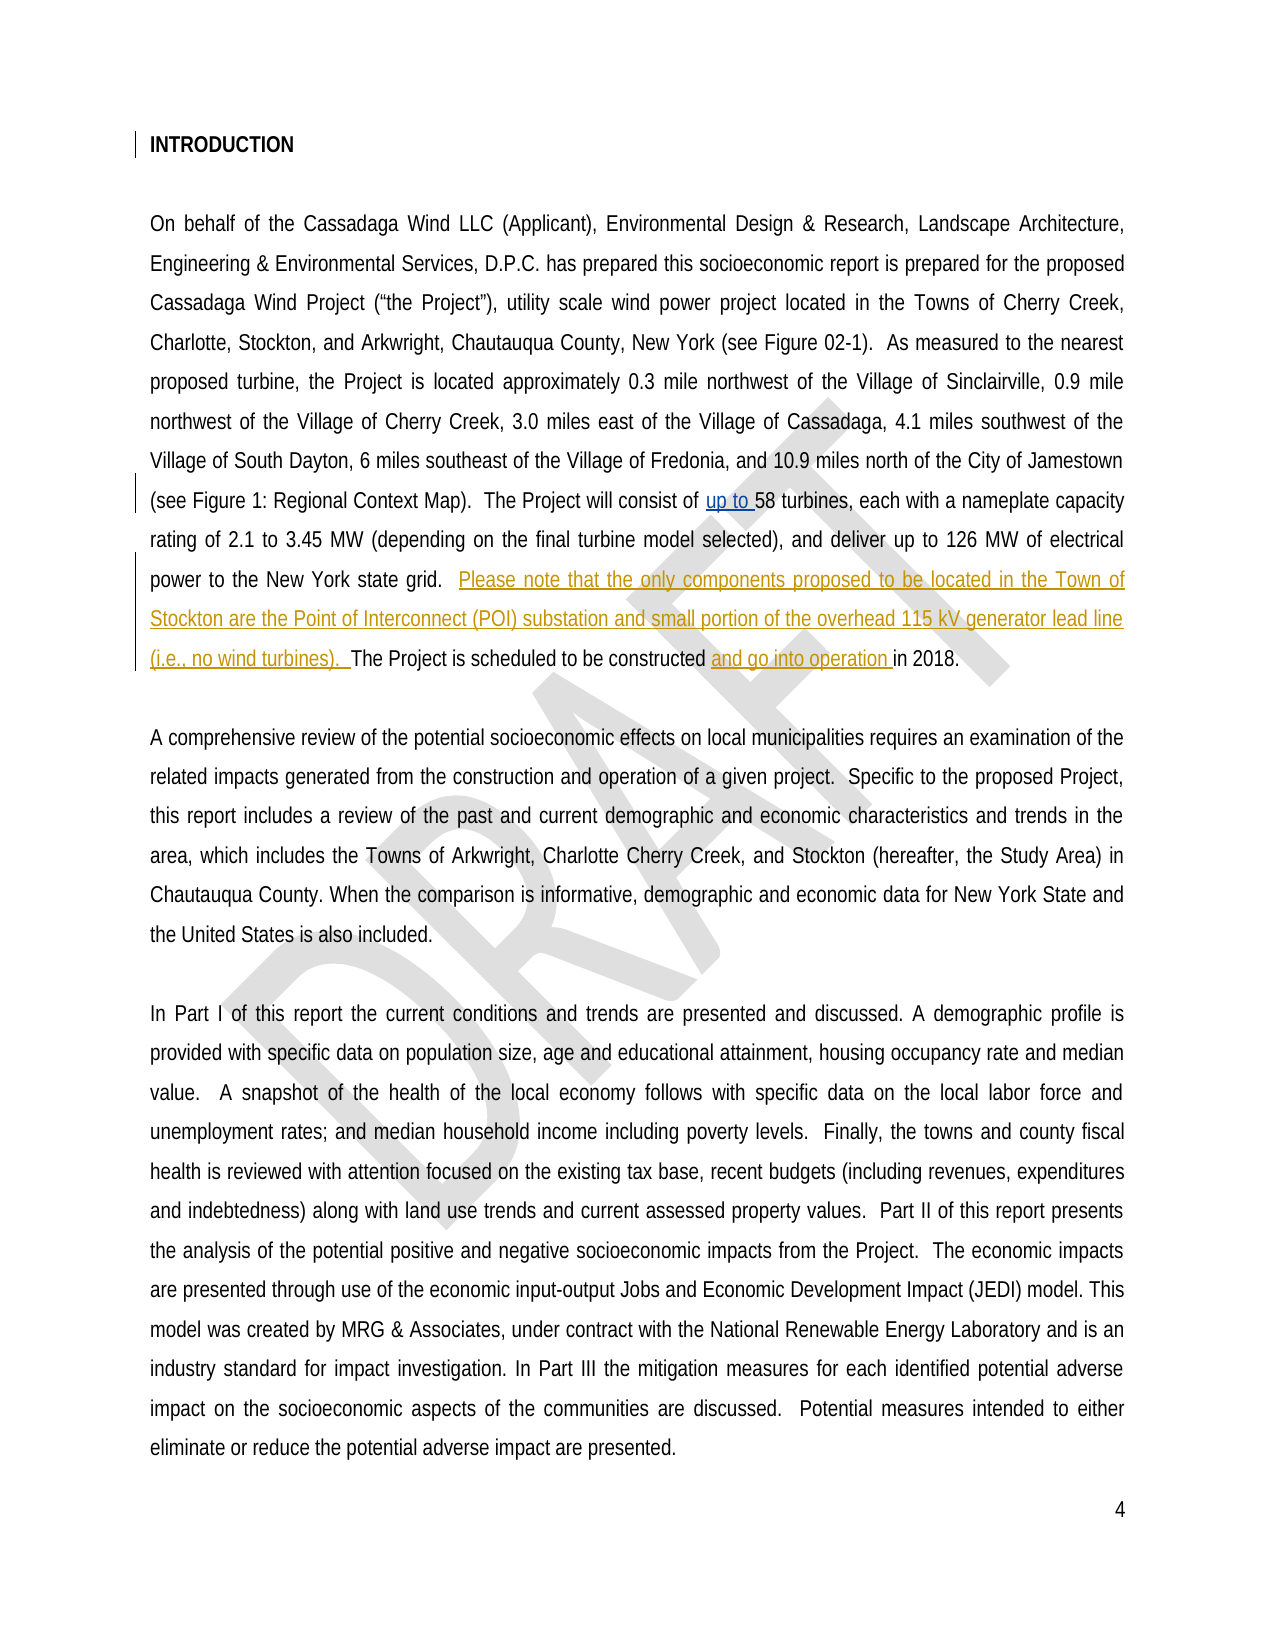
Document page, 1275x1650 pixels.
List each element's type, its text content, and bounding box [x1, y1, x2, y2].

subtitle INTRODUCTION [150, 131, 1125, 158]
text A comprehensive review of the potential socioeconomic effects on local municipalities requires an examination of the related impacts generated from the construction and operation of a given project. Specific to the proposed Project, this report includes a review of the past and current demographic and economic characteristics and trends in the area, which includes the Towns of Arkwright, Charlotte Cherry Creek, and Stockton (hereafter, the Study Area) in Chautauqua County. When the comparison is informative, demographic and economic data for New York State and the United States is also included. [150, 723, 1125, 947]
text On behalf of the Cassadaga Wind LLC (Applicant), Environmental Design & Research, Landscape Architecture, Engineering & Environmental Services, D.P.C. has prepared this socioeconomic report is prepared for the proposed Cassadaga Wind Project (“the Project”), utility scale wind power project located in the Towns of Cherry Creek, Charlotte, Stockton, and Arkwright, Chautauqua County, New York (see Figure 02-1). As measured to the nearest proposed turbine, the Project is located approximately 0.3 mile northwest of the Village of Sinclairville, 0.9 mile northwest of the Village of Cherry Creek, 3.0 miles east of the Village of Cassadaga, 4.1 miles southwest of the Village of South Dayton, 6 miles southeast of the Village of Fredonia, and 10.9 miles north of the City of Jamestown (see Figure 1: Regional Context Map). The Project will consist of 58 turbines, each with a nameplate capacity rating of 2.1 to 3.45 MW (depending on the final turbine model selected), and deliver up to 126 MW of electrical power to the New York state grid. The Project is scheduled to be constructed in 2018. [150, 210, 1125, 671]
text In Part I of this report the current conditions and trends are presented and discussed. A demographic profile is provided with specific data on population size, age and educational attainment, housing occupancy rate and median value. A snapshot of the health of the local economy follows with specific data on the local labor force and unemployment rates; and median household income including poverty levels. Finally, the towns and county fiscal health is reviewed with attention focused on the existing tax base, recent budgets (including revenues, expenditures and indebtedness) along with land use trends and current assessed property values. Part II of this report presents the analysis of the potential positive and negative socioeconomic impacts from the Project. The economic impacts are presented through use of the economic input-output Jobs and Economic Development Impact (JEDI) model. This model was created by MRG & Associates, under contract with the National Renewable Energy Laboratory and is an industry standard for impact investigation. In Part III the mitigation measures for each identified potential adverse impact on the socioeconomic aspects of the communities are discussed. Potential measures intended to either eliminate or reduce the potential adverse impact are presented. [150, 1000, 1125, 1460]
